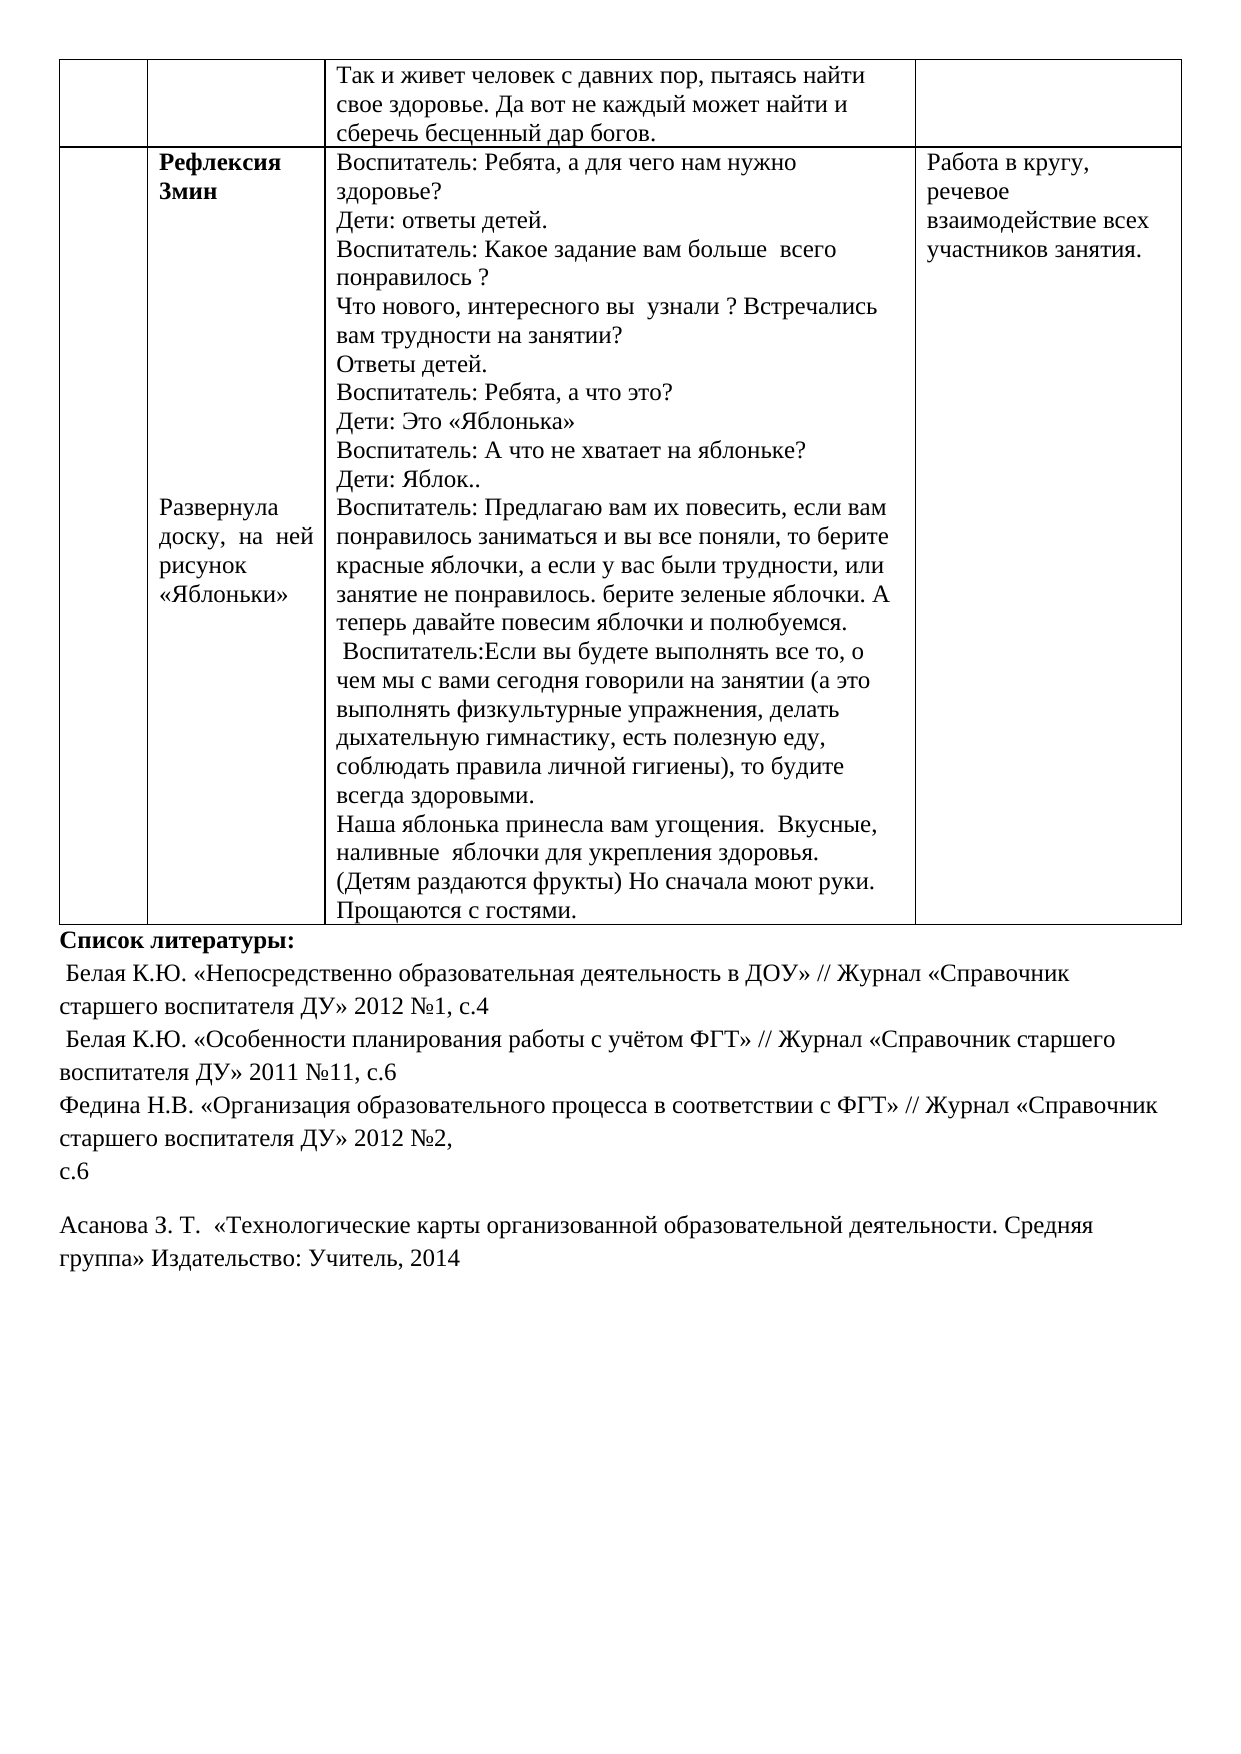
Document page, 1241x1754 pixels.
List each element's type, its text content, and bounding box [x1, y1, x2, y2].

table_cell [916, 60, 1181, 146]
table_cell [60, 60, 147, 146]
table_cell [148, 60, 324, 146]
table_cell [60, 148, 147, 924]
table_cell Работа в кругу, речевое взаимодействие всех участников занятия. [916, 148, 1181, 924]
text Федина Н.В. «Организация образовательного процесса в соответствии с ФГТ» // Журнал «Справочник старшего воспитателя ДУ» 2012 №2, [59, 1090, 1166, 1152]
table_cell Воспитатель: Ребята, а для чего нам нужно здоровье? Дети: ответы детей. Воспитатель: Какое задание вам больше всего понравилось ? Что нового, интересного вы узнали ? Встречались вам трудности на занятии? Ответы детей. Воспитатель: Ребята, а что это? Дети: Это «Яблонька» Воспитатель: А что не хватает на яблоньке? Дети: Яблок.. Воспитатель: Предлагаю вам их повесить, если вам понравилось заниматься и вы все поняли, то берите красные яблочки, а если у вас были трудности, или занятие не понравилось. берите зеленые яблочки. А теперь давайте повесим яблочки и полюбуемся. Воспитатель:Если вы будете выполнять все то, о чем мы с вами сегодня говорили на занятии (а это выполнять физкультурные упражнения, делать дыхательную гимнастику, есть полезную еду, соблюдать правила личной гигиены), то будите всегда здоровыми. Наша яблонька принесла вам угощения. Вкусные, наливные яблочки для укрепления здоровья. (Детям раздаются фрукты) Но сначала моют руки. Прощаются с гостями. [326, 148, 915, 924]
text Белая К.Ю. «Особенности планирования работы с учётом ФГТ» // Журнал «Справочник старшего воспитателя ДУ» 2011 №11, с.6 [59, 1024, 1166, 1086]
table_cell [326, 60, 915, 146]
text с.6 [59, 1156, 1166, 1184]
text Белая К.Ю. «Непосредственно образовательная деятельность в ДОУ» // Журнал «Справочник старшего воспитателя ДУ» 2012 №1, с.4 [59, 958, 1166, 1019]
text Список литературы: [59, 925, 1166, 953]
text Асанова З. Т. «Технологические карты организованной образовательной деятельности. Средняя группа» Издательство: Учитель, 2014 [59, 1210, 1166, 1271]
table_cell Рефлексия 3мин Развернула доску, на ней рисунок «Яблоньки» [148, 148, 324, 924]
